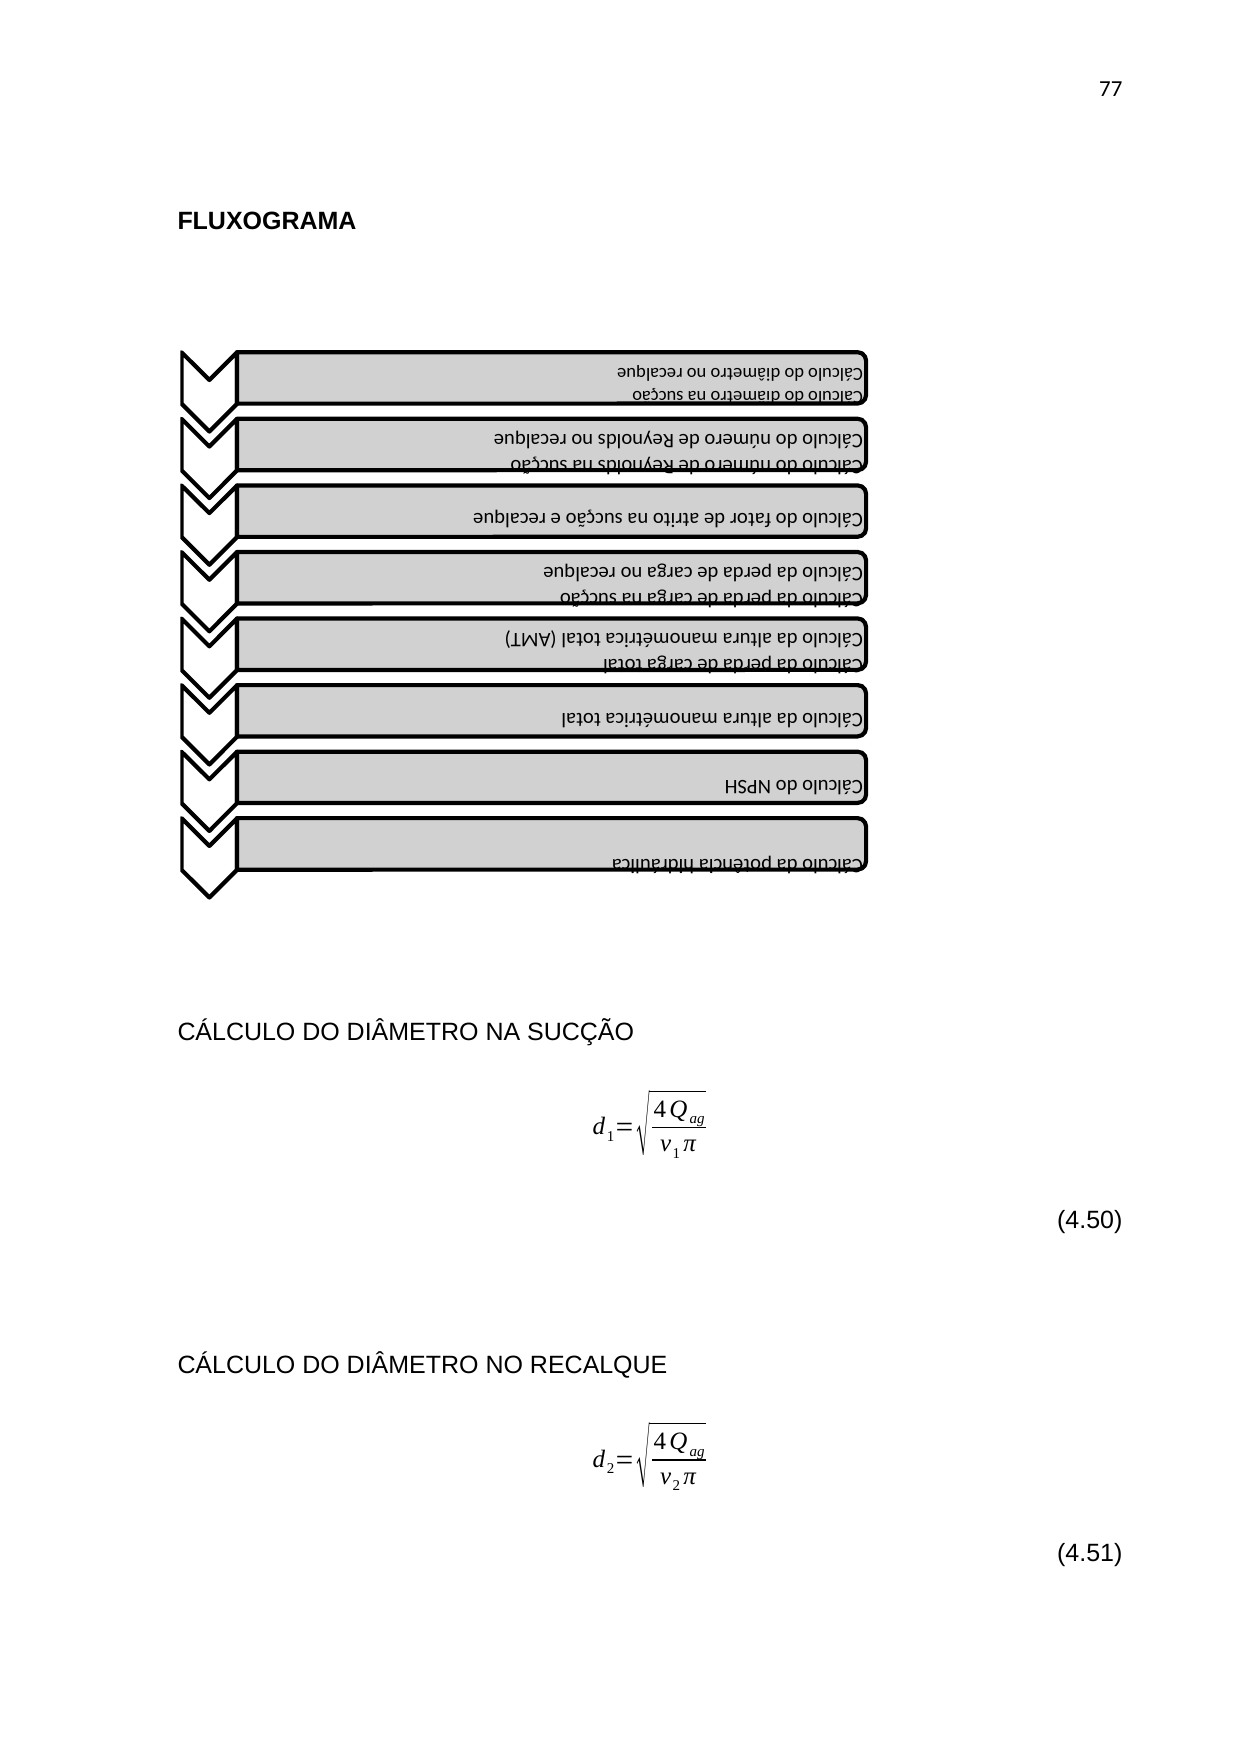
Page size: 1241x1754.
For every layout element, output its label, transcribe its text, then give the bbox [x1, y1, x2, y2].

text CÁLCULO DO DIÂMETRO NO RECALQUE [177, 1349, 1122, 1378]
text FLUXOGRAMA [177, 206, 1122, 235]
text CÁLCULO DO DIÂMETRO NA SUCÇÃO [177, 1017, 1122, 1046]
